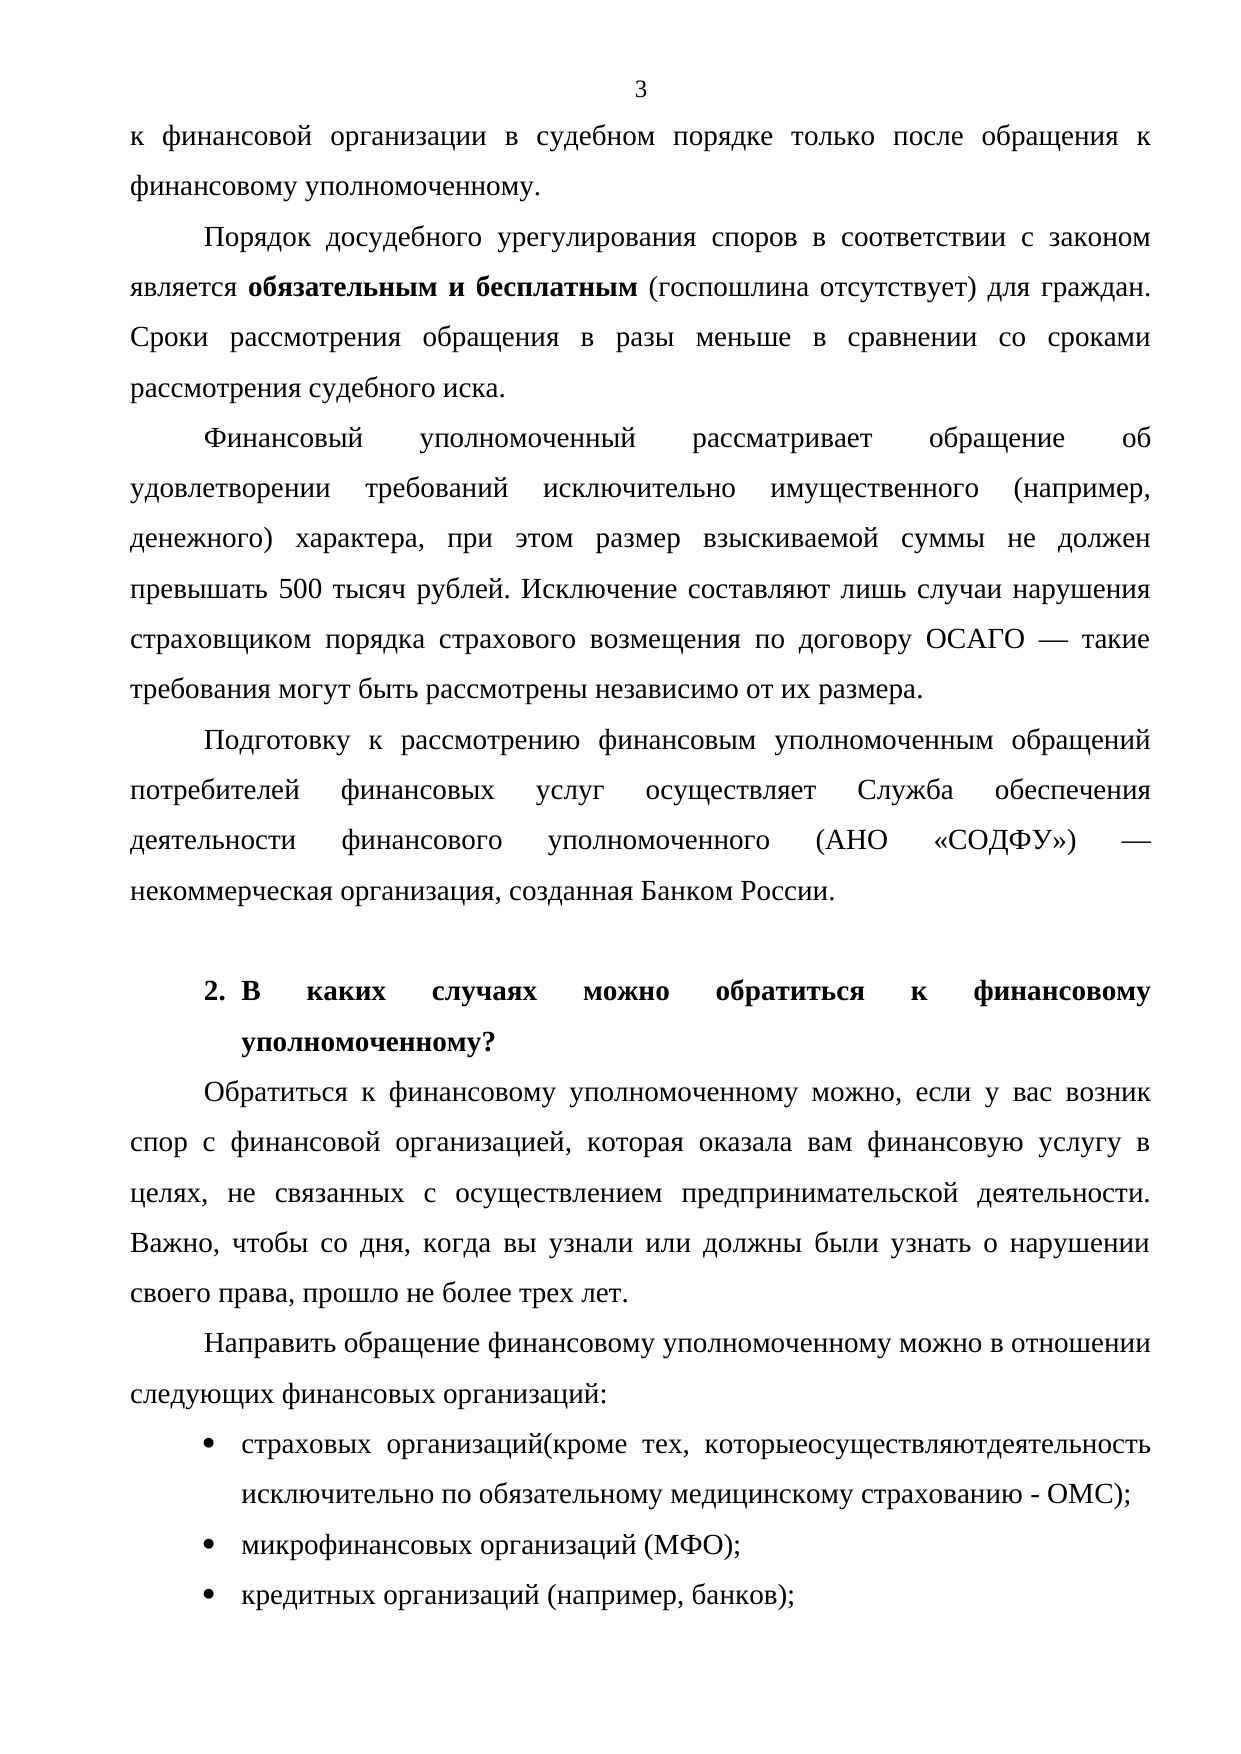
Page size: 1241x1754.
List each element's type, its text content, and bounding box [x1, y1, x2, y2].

text Порядок досудебного урегулирования споров в соответствии с законом является обязательным и бесплатным (госпошлина отсутствует) для граждан. Сроки рассмотрения обращения в разы меньше в сравнении со сроками рассмотрения судебного иска. [130, 219, 1152, 403]
list кредитных организаций (например, банков); [204, 1577, 1152, 1611]
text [130, 118, 1152, 202]
text Финансовый уполномоченный рассматривает обращение об удовлетворении требований исключительно имущественного (например, денежного) характера, при этом размер взыскиваемой суммы не должен превышать 500 тысяч рублей. Исключение составляют лишь случаи нарушения страховщиком порядка страхового возмещения по договору ОСАГО — такие требования могут быть рассмотрены независимо от их размера. [130, 420, 1152, 705]
list микрофинансовых организаций (МФО); [204, 1527, 1152, 1561]
list страховых организаций(кроме тех, которыеосуществляютдеятельность исключительно по обязательному медицинскому страхованию - ОМС); [204, 1426, 1152, 1510]
text Обратиться к финансовому уполномоченному можно, если у вас возник спор с финансовой организацией, которая оказала вам финансовую услугу в целях, не связанных с осуществлением предпринимательской деятельности. Важно, чтобы со дня, когда вы узнали или должны были узнать о нарушении своего права, прошло не более трех лет. [130, 1074, 1152, 1309]
list В каких случаях можно обратиться к финансовому уполномоченному? [204, 973, 1152, 1057]
text Направить обращение финансовому уполномоченному можно в отношении следующих финансовых организаций: [130, 1326, 1152, 1409]
text Подготовку к рассмотрению финансовым уполномоченным обращений потребителей финансовых услуг осуществляет Служба обеспечения деятельности финансового уполномоченного (АНО «СОДФУ») — некоммерческая организация, созданная Банком России. [130, 722, 1152, 906]
